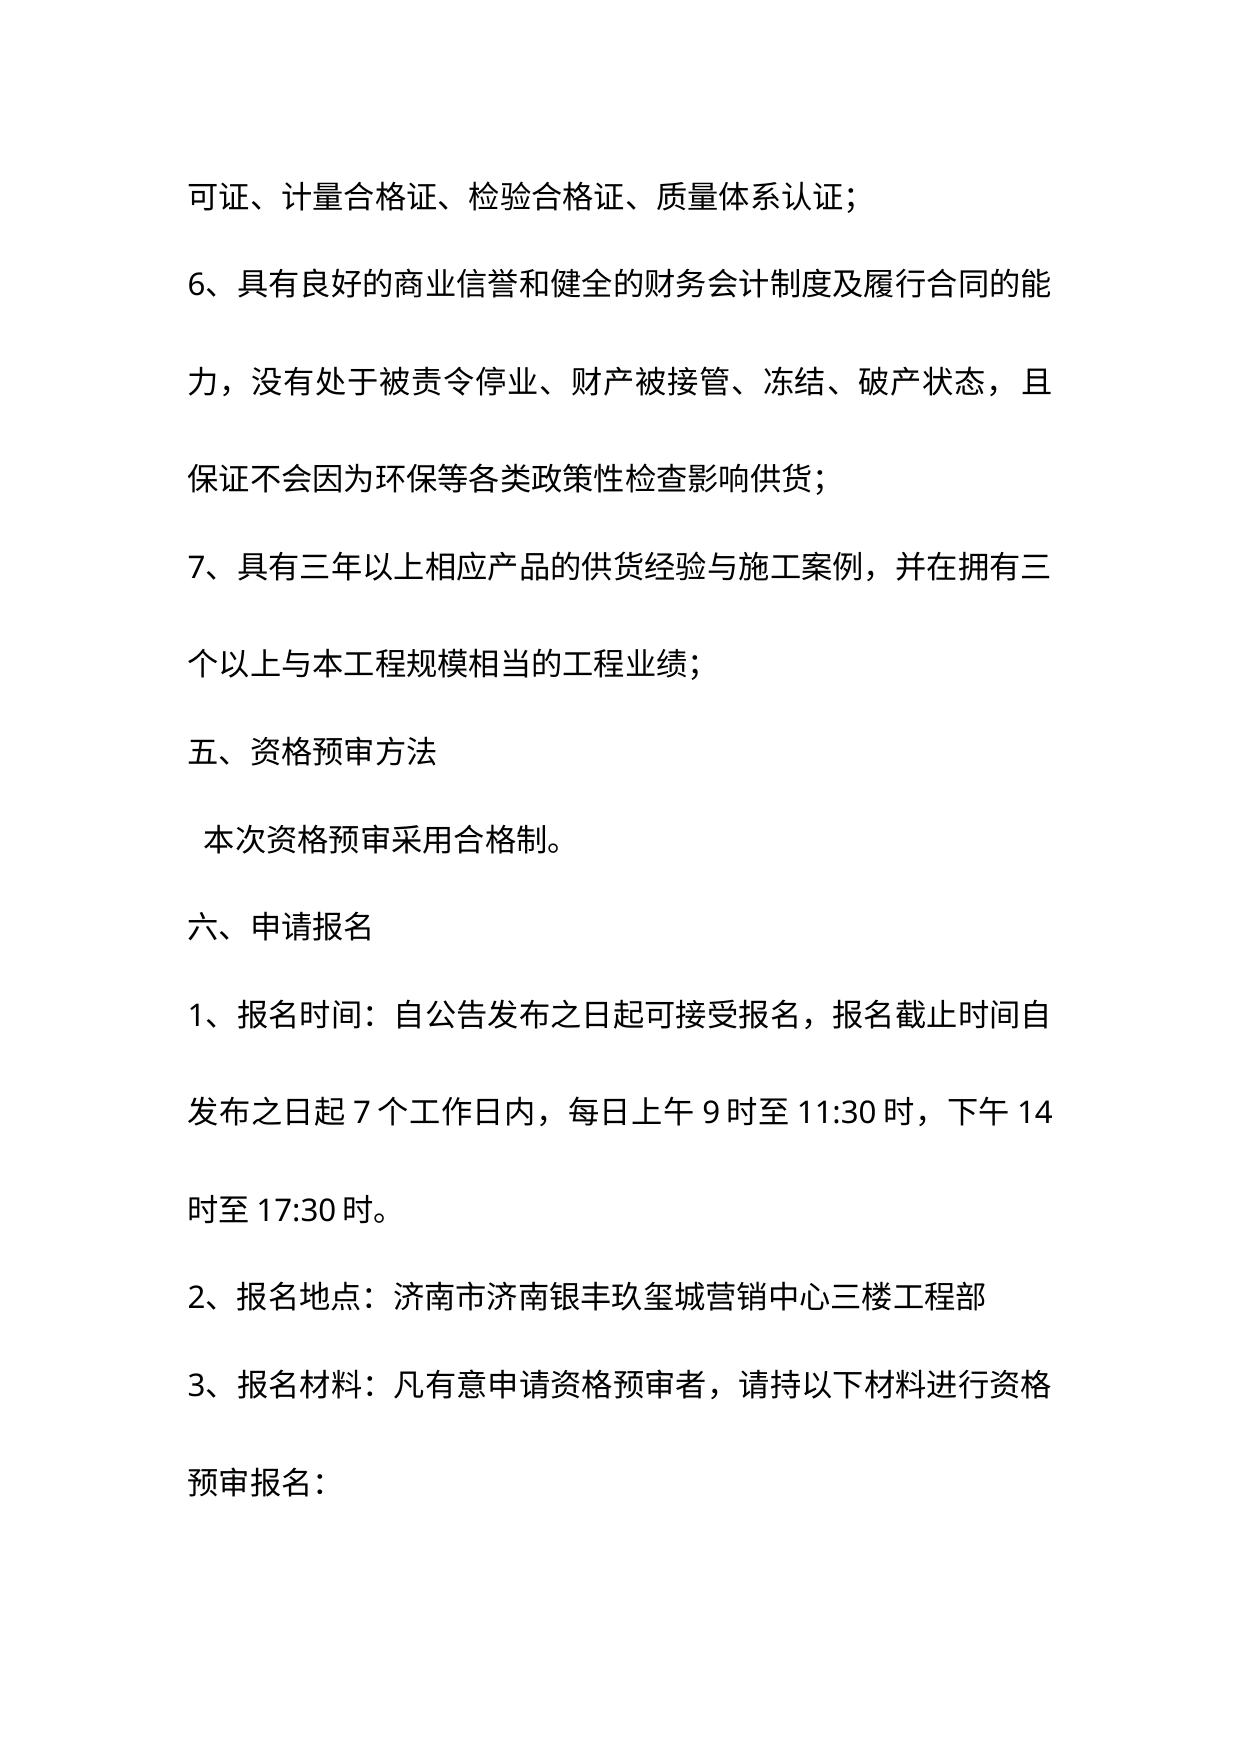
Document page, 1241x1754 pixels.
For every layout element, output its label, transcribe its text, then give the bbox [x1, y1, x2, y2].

text 六、申请报名 [187, 893, 1053, 958]
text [187, 162, 1053, 227]
text 本次资格预审采用合格制。 [187, 805, 1053, 870]
text 6、具有良好的商业信誉和健全的财务会计制度及履行合同的能力，没有处于被责令停业、财产被接管、冻结、破产状态，且保证不会因为环保等各类政策性检查影响供货； [187, 249, 1053, 509]
text 五、资格预审方法 [187, 717, 1053, 782]
text 7、具有三年以上相应产品的供货经验与施工案例，并在拥有三个以上与本工程规模相当的工程业绩； [187, 532, 1053, 695]
text 3、报名材料：凡有意申请资格预审者，请持以下材料进行资格预审报名： [187, 1351, 1053, 1513]
text 2、报名地点：济南市济南银丰玖玺城营销中心三楼工程部 [187, 1263, 1053, 1328]
text 1、报名时间：自公告发布之日起可接受报名，报名截止时间自发布之日起7个工作日内，每日上午9时至11:30时，下午14时至17:30时。 [187, 980, 1053, 1240]
